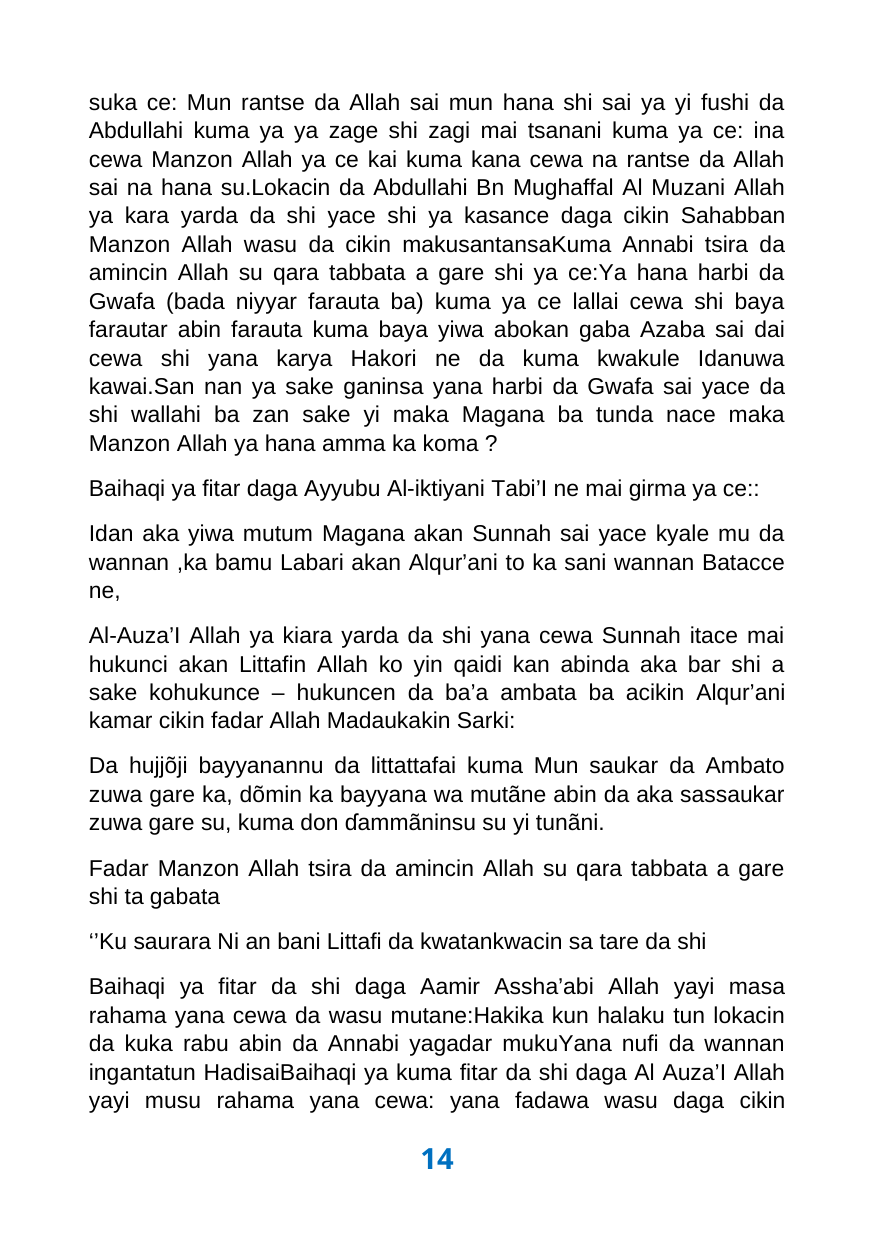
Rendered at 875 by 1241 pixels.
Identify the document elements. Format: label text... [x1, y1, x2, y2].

text ‘’Ku saurara Ni an bani Littafi da kwatankwacin sa tare da shi [89, 928, 785, 954]
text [89, 973, 785, 1113]
text Fadar Manzon Allah tsira da amincin Allah su qara tabbata a gare shi ta gabata [89, 854, 785, 909]
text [89, 89, 785, 456]
text Baihaqi ya fitar daga Ayyubu Al-iktiyani Tabi’I ne mai girma ya ce:: [89, 475, 785, 501]
text Idan aka yiwa mutum Magana akan Sunnah sai yace kyale mu da wannan ,ka bamu Labari akan Alqur’ani to ka sani wannan Batacce ne, [89, 520, 785, 603]
text Da hujjõji bayyanannu da littattafai kuma Mun saukar da Ambato zuwa gare ka, dõmin ka bayyana wa mutãne abin da aka sassaukar zuwa gare su, kuma don ɗammãninsu su yi tunãni. [89, 752, 785, 836]
text Al-Auza’I Allah ya kiara yarda da shi yana cewa Sunnah itace mai hukunci akan Littafin Allah ko yin qaidi kan abinda aka bar shi a sake kohukunce – hukuncen da ba’a ambata ba acikin Alqur’ani kamar cikin fadar Allah Madaukakin Sarki: [89, 622, 785, 734]
